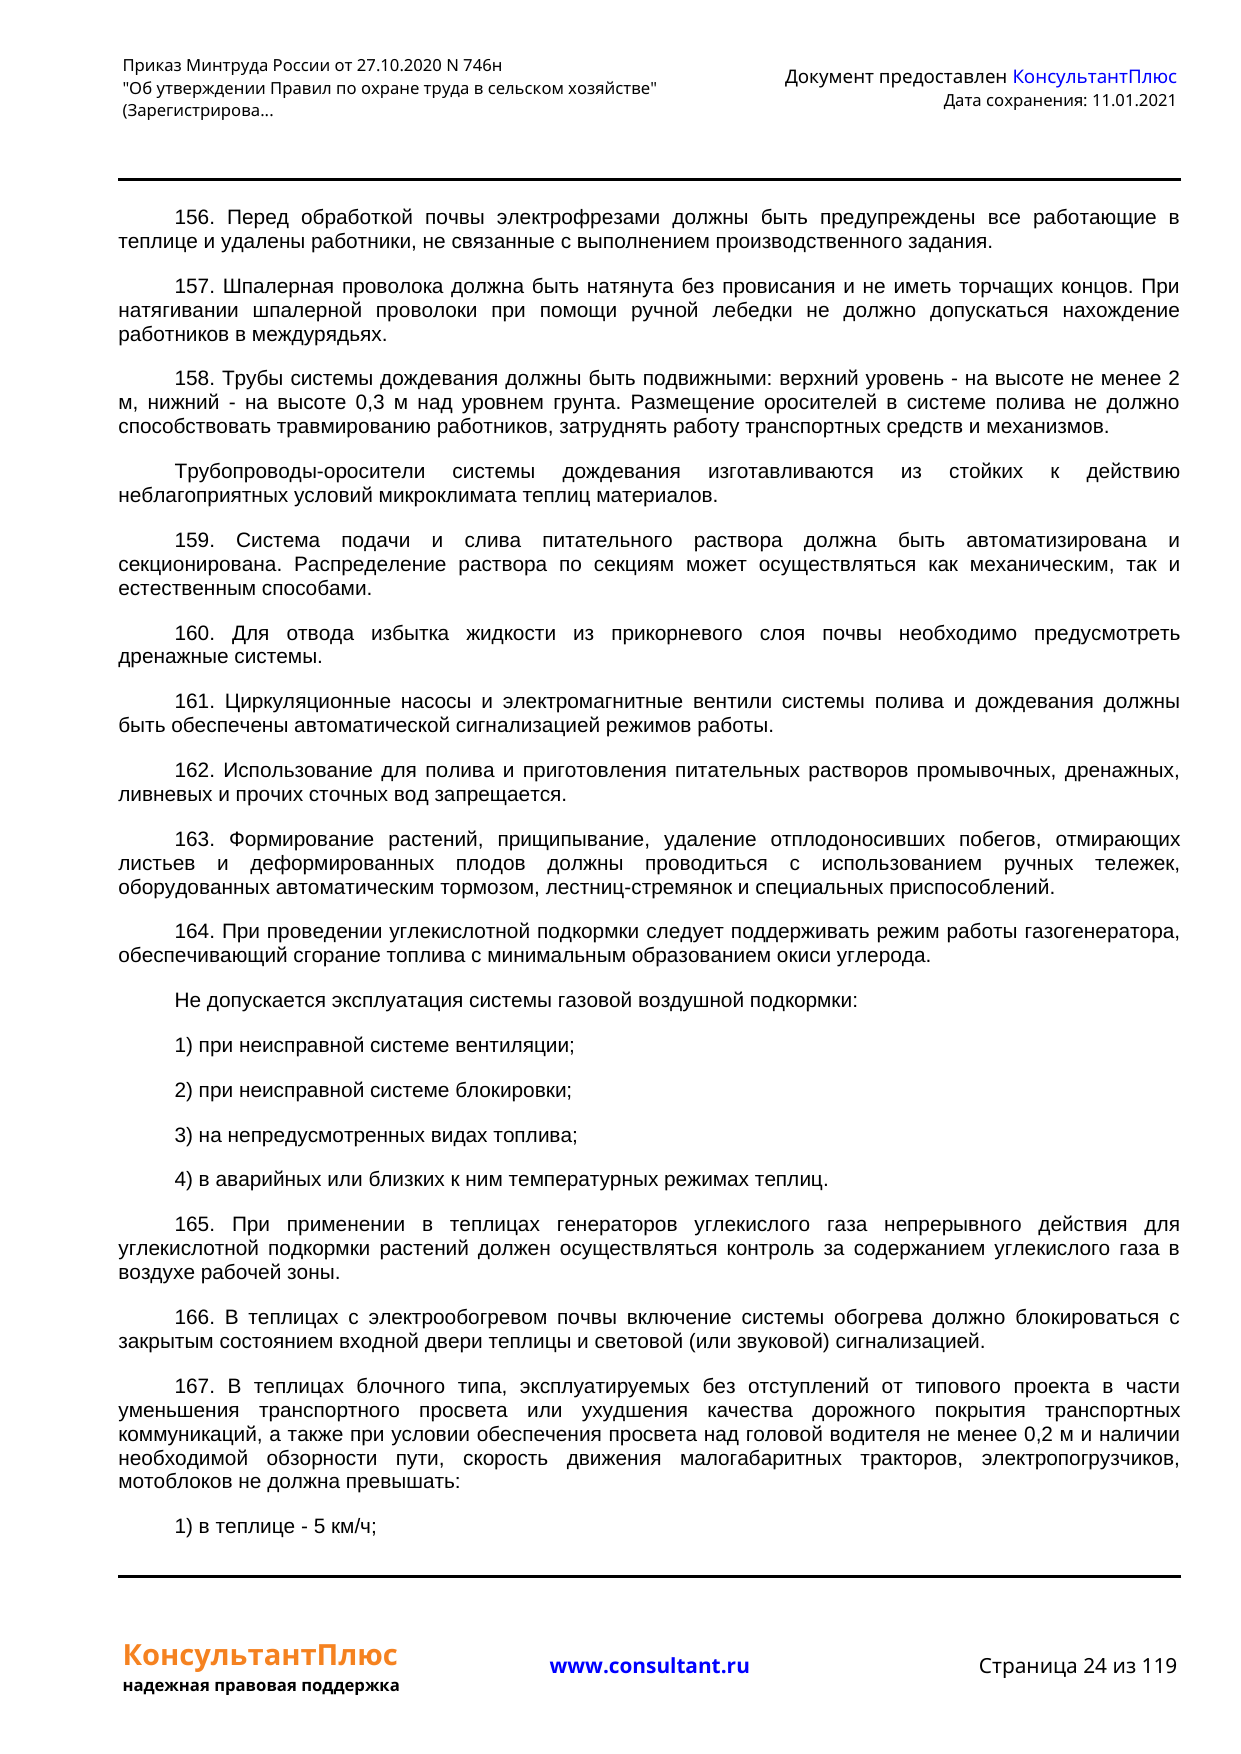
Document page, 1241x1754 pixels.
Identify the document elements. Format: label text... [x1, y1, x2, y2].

text 160. Для отвода избытка жидкости из прикорневого слоя почвы необходимо предусмотреть дренажные системы. [118, 620, 1181, 668]
text 161. Циркуляционные насосы и электромагнитные вентили системы полива и дождевания должны быть обеспечены автоматической сигнализацией режимов работы. [118, 689, 1181, 737]
text 2) при неисправной системе блокировки; [118, 1078, 1181, 1102]
text 163. Формирование растений, прищипывание, удаление отплодоносивших побегов, отмирающих листьев и деформированных плодов должны проводиться с использованием ручных тележек, оборудованных автоматическим тормозом, лестниц-стремянок и специальных приспособлений. [118, 827, 1181, 898]
text 3) на непредусмотренных видах топлива; [118, 1122, 1181, 1146]
text 156. Перед обработкой почвы электрофрезами должны быть предупреждены все работающие в теплице и удалены работники, не связанные с выполнением производственного задания. [118, 205, 1181, 253]
text 158. Трубы системы дождевания должны быть подвижными: верхний уровень - на высоте не менее 2 м, нижний - на высоте 0,3 м над уровнем грунта. Размещение оросителей в системе полива не должно способствовать травмированию работников, затруднять работу транспортных средств и механизмов. [118, 366, 1181, 438]
text 1) в теплице - 5 км/ч; [118, 1514, 1181, 1538]
text 165. При применении в теплицах генераторов углекислого газа непрерывного действия для углекислотной подкормки растений должен осуществляться контроль за содержанием углекислого газа в воздухе рабочей зоны. [118, 1212, 1181, 1284]
text Не допускается эксплуатация системы газовой воздушной подкормки: [118, 988, 1181, 1012]
text 159. Система подачи и слива питательного раствора должна быть автоматизирована и секционирована. Распределение раствора по секциям может осуществляться как механическим, так и естественным способами. [118, 528, 1181, 599]
text 157. Шпалерная проволока должна быть натянута без провисания и не иметь торчащих концов. При натягивании шпалерной проволоки при помощи ручной лебедки не должно допускаться нахождение работников в междурядьях. [118, 273, 1181, 345]
text Трубопроводы-оросители системы дождевания изготавливаются из стойких к действию неблагоприятных условий микроклимата теплиц материалов. [118, 459, 1181, 507]
text 162. Использование для полива и приготовления питательных растворов промывочных, дренажных, ливневых и прочих сточных вод запрещается. [118, 758, 1181, 806]
text 164. При проведении углекислотной подкормки следует поддерживать режим работы газогенератора, обеспечивающий сгорание топлива с минимальным образованием окиси углерода. [118, 919, 1181, 967]
text 167. В теплицах блочного типа, эксплуатируемых без отступлений от типового проекта в части уменьшения транспортного просвета или ухудшения качества дорожного покрытия транспортных коммуникаций, а также при условии обеспечения просвета над головой водителя не менее 0,2 м и наличии необходимой обзорности пути, скорость движения малогабаритных тракторов, электропогрузчиков, мотоблоков не должна превышать: [118, 1373, 1181, 1493]
text 1) при неисправной системе вентиляции; [118, 1033, 1181, 1057]
text 166. В теплицах с электрообогревом почвы включение системы обогрева должно блокироваться с закрытым состоянием входной двери теплицы и световой (или звуковой) сигнализацией. [118, 1305, 1181, 1353]
text 4) в аварийных или близких к ним температурных режимах теплиц. [118, 1167, 1181, 1191]
